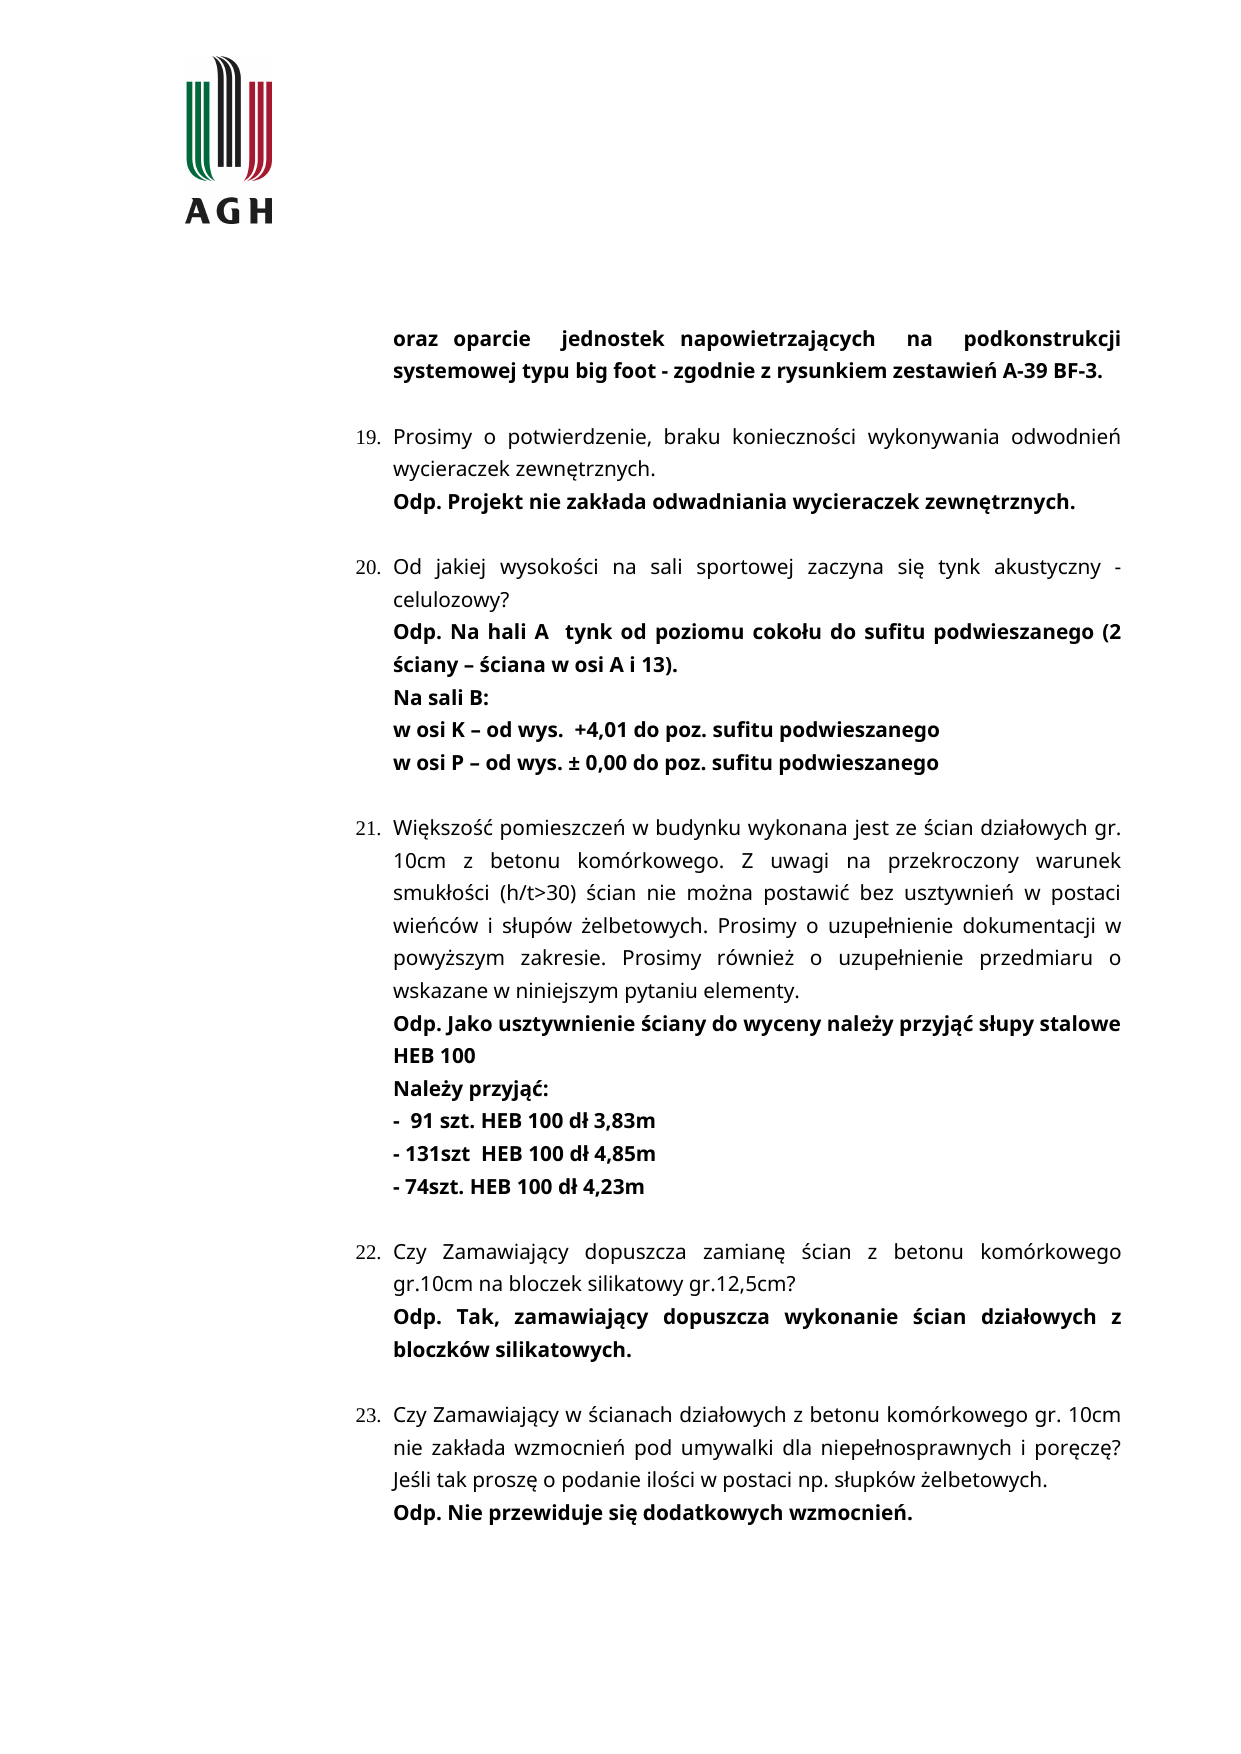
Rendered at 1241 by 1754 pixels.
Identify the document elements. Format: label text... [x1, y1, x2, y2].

picture [185, 56, 272, 224]
list - 74szt. HEB 100 dł 4,23m [393, 1172, 1122, 1200]
list Należy przyjąć: [393, 1074, 1122, 1102]
list Od jakiej wysokości na sali sportowej zaczyna się tynk akustyczny - celulozowy? [355, 552, 1122, 613]
list Prosimy o potwierdzenie, braku konieczności wykonywania odwodnień wycieraczek zewnętrznych. [355, 422, 1122, 483]
list Odp. Tak, zamawiający dopuszcza wykonanie ścian działowych z bloczków silikatowych. [393, 1302, 1122, 1363]
list Odp. Na hali A tynk od poziomu cokołu do sufitu podwieszanego (2 ściany – ściana w osi A i 13). [393, 617, 1122, 678]
list Odp. Nie przewiduje się dodatkowych wzmocnień. [393, 1498, 1122, 1526]
list Odp. Jako usztywnienie ściany do wyceny należy przyjąć słupy stalowe HEB 100 [393, 1009, 1122, 1070]
list w osi P – od wys. ± 0,00 do poz. sufitu podwieszanego [393, 748, 1122, 776]
list Na sali B: [393, 683, 1122, 711]
list - 91 szt. HEB 100 dł 3,83m [393, 1107, 1122, 1135]
list Większość pomieszczeń w budynku wykonana jest ze ścian działowych gr. 10cm z betonu komórkowego. Z uwagi na przekroczony warunek smukłości (h/t>30) ścian nie można postawić bez usztywnień w postaci wieńców i słupów żelbetowych. Prosimy o uzupełnienie dokumentacji w powyższym zakresie. Prosimy również o uzupełnienie przedmiaru o wskazane w niniejszym pytaniu elementy. [355, 813, 1122, 1004]
list w osi K – od wys. +4,01 do poz. sufitu podwieszanego [393, 715, 1122, 744]
list - 131szt HEB 100 dł 4,85m [393, 1139, 1122, 1168]
list Odp. Projekt nie zakłada odwadniania wycieraczek zewnętrznych. [393, 487, 1122, 516]
list Czy Zamawiający w ścianach działowych z betonu komórkowego gr. 10cm nie zakłada wzmocnień pod umywalki dla niepełnosprawnych i poręczę? Jeśli tak proszę o podanie ilości w postaci np. słupków żelbetowych. [355, 1400, 1122, 1494]
list Czy Zamawiający dopuszcza zamianę ścian z betonu komórkowego gr.10cm na bloczek silikatowy gr.12,5cm? [355, 1237, 1122, 1298]
